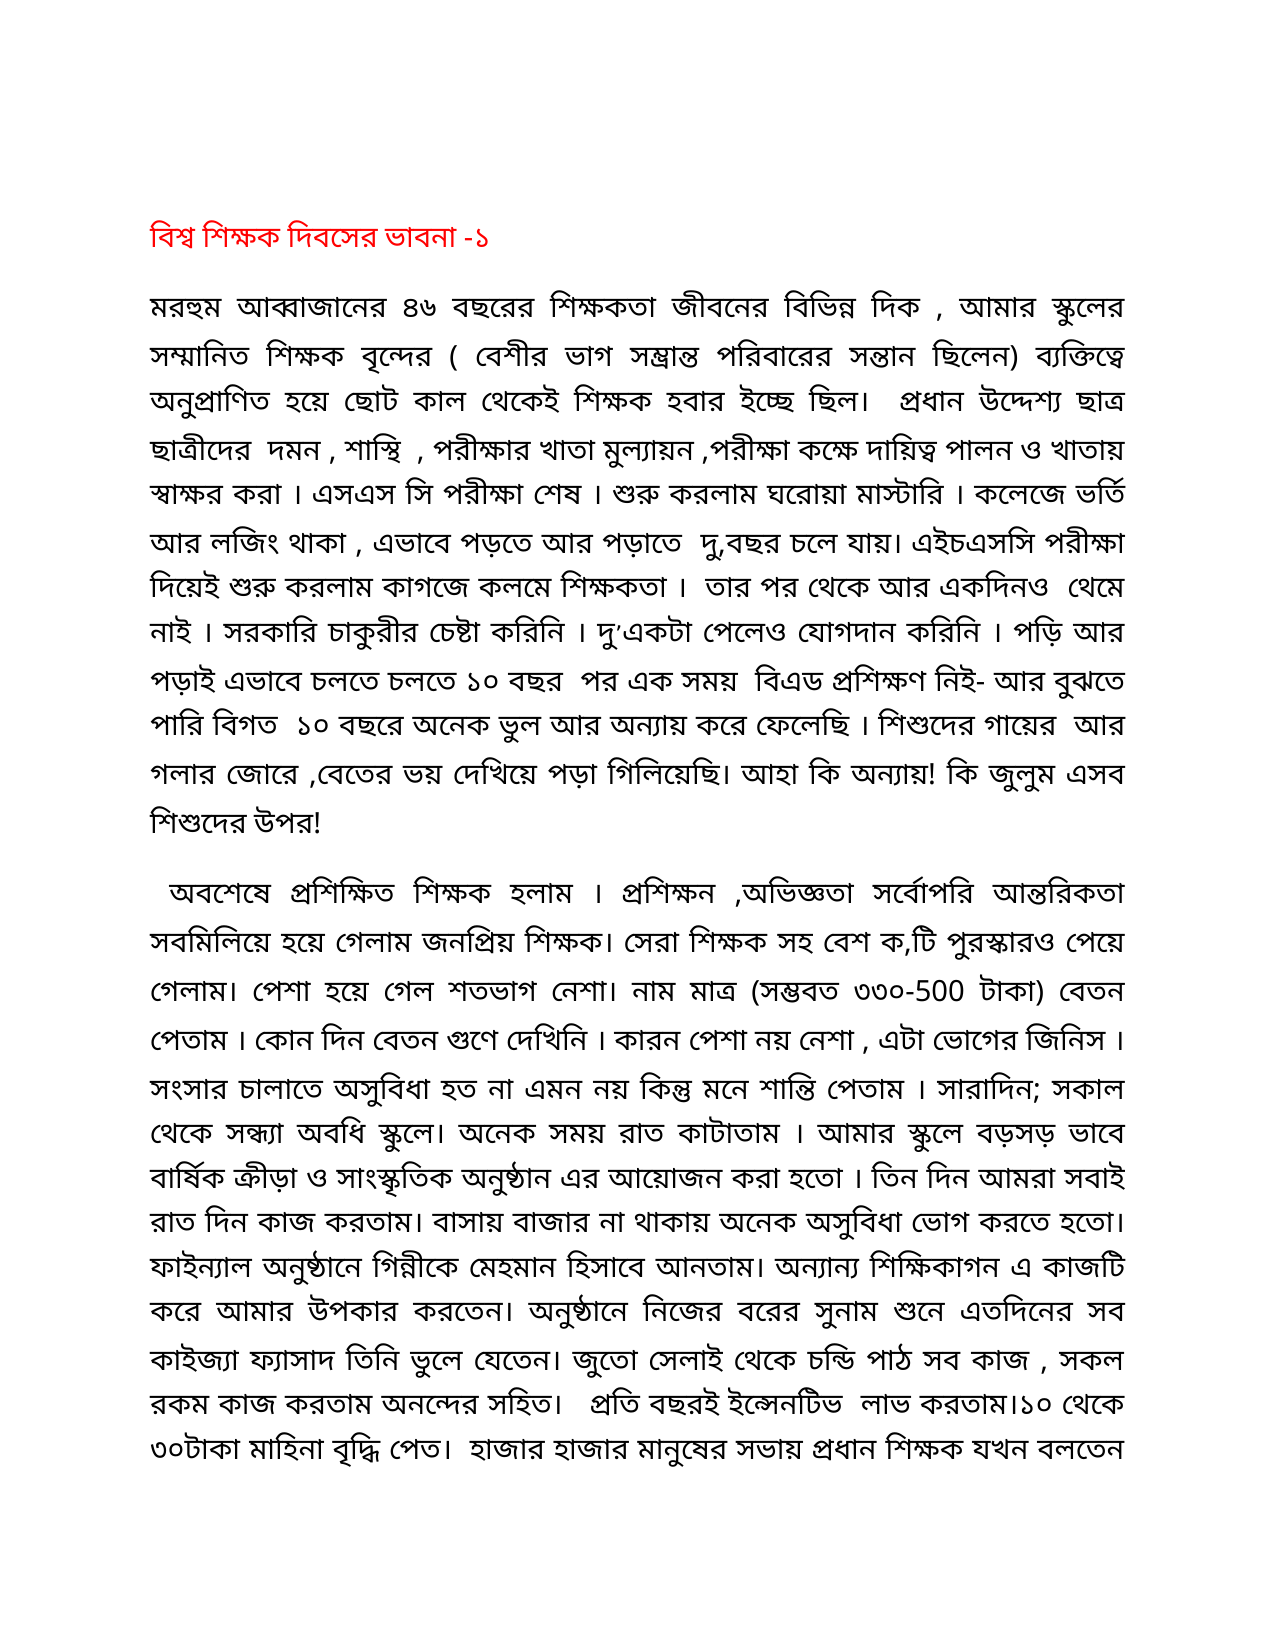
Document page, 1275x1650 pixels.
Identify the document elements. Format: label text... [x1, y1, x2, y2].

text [150, 872, 1125, 1471]
text মরহুম আব্বাজানের ৪৬ বছরের শিক্ষকতা জীবনের বিভিন্ন দিক , আমার স্কুলের সম্মানিত শিক্ষক বৃন্দের ( বেশীর ভাগ সম্ভ্রান্ত পরিবারের সন্তান ছিলেন) ব্যক্তিত্বে অনুপ্রাণিত হয়ে ছোট কাল থেকেই শিক্ষক হবার ইচ্ছে ছিল। প্রধান উদ্দেশ্য ছাত্র ছাত্রীদের দমন , শাস্থি , পরীক্ষার খাতা মুল্যায়ন ,পরীক্ষা কক্ষে দায়িত্ব পালন ও খাতায় স্বাক্ষর করা । এসএস সি পরীক্ষা শেষ । শুরু করলাম ঘরোয়া মাস্টারি । কলেজে ভর্তি আর লজিং থাকা , এভাবে পড়তে আর পড়াতে দু,বছর চলে যায়। এইচএসসি পরীক্ষা দিয়েই শুরু করলাম কাগজে কলমে শিক্ষকতা । তার পর থেকে আর একদিনও থেমে নাই । সরকারি চাকুরীর চেষ্টা করিনি । দু’একটা পেলেও যোগদান করিনি । পড়ি আর পড়াই এভাবে চলতে চলতে ১০ বছর পর এক সময় বিএড প্রশিক্ষণ নিই- আর বুঝতে পারি বিগত ১০ বছরে অনেক ভুল আর অন্যায় করে ফেলেছি । শিশুদের গায়ের আর গলার জোরে ,বেতের ভয় দেখিয়ে পড়া গিলিয়েছি। আহা কি অন্যায়! কি জুলুম এসব শিশুদের উপর! [150, 287, 1125, 845]
text বিশ্ব শিক্ষক দিবসের ভাবনা -১ [150, 216, 1125, 259]
